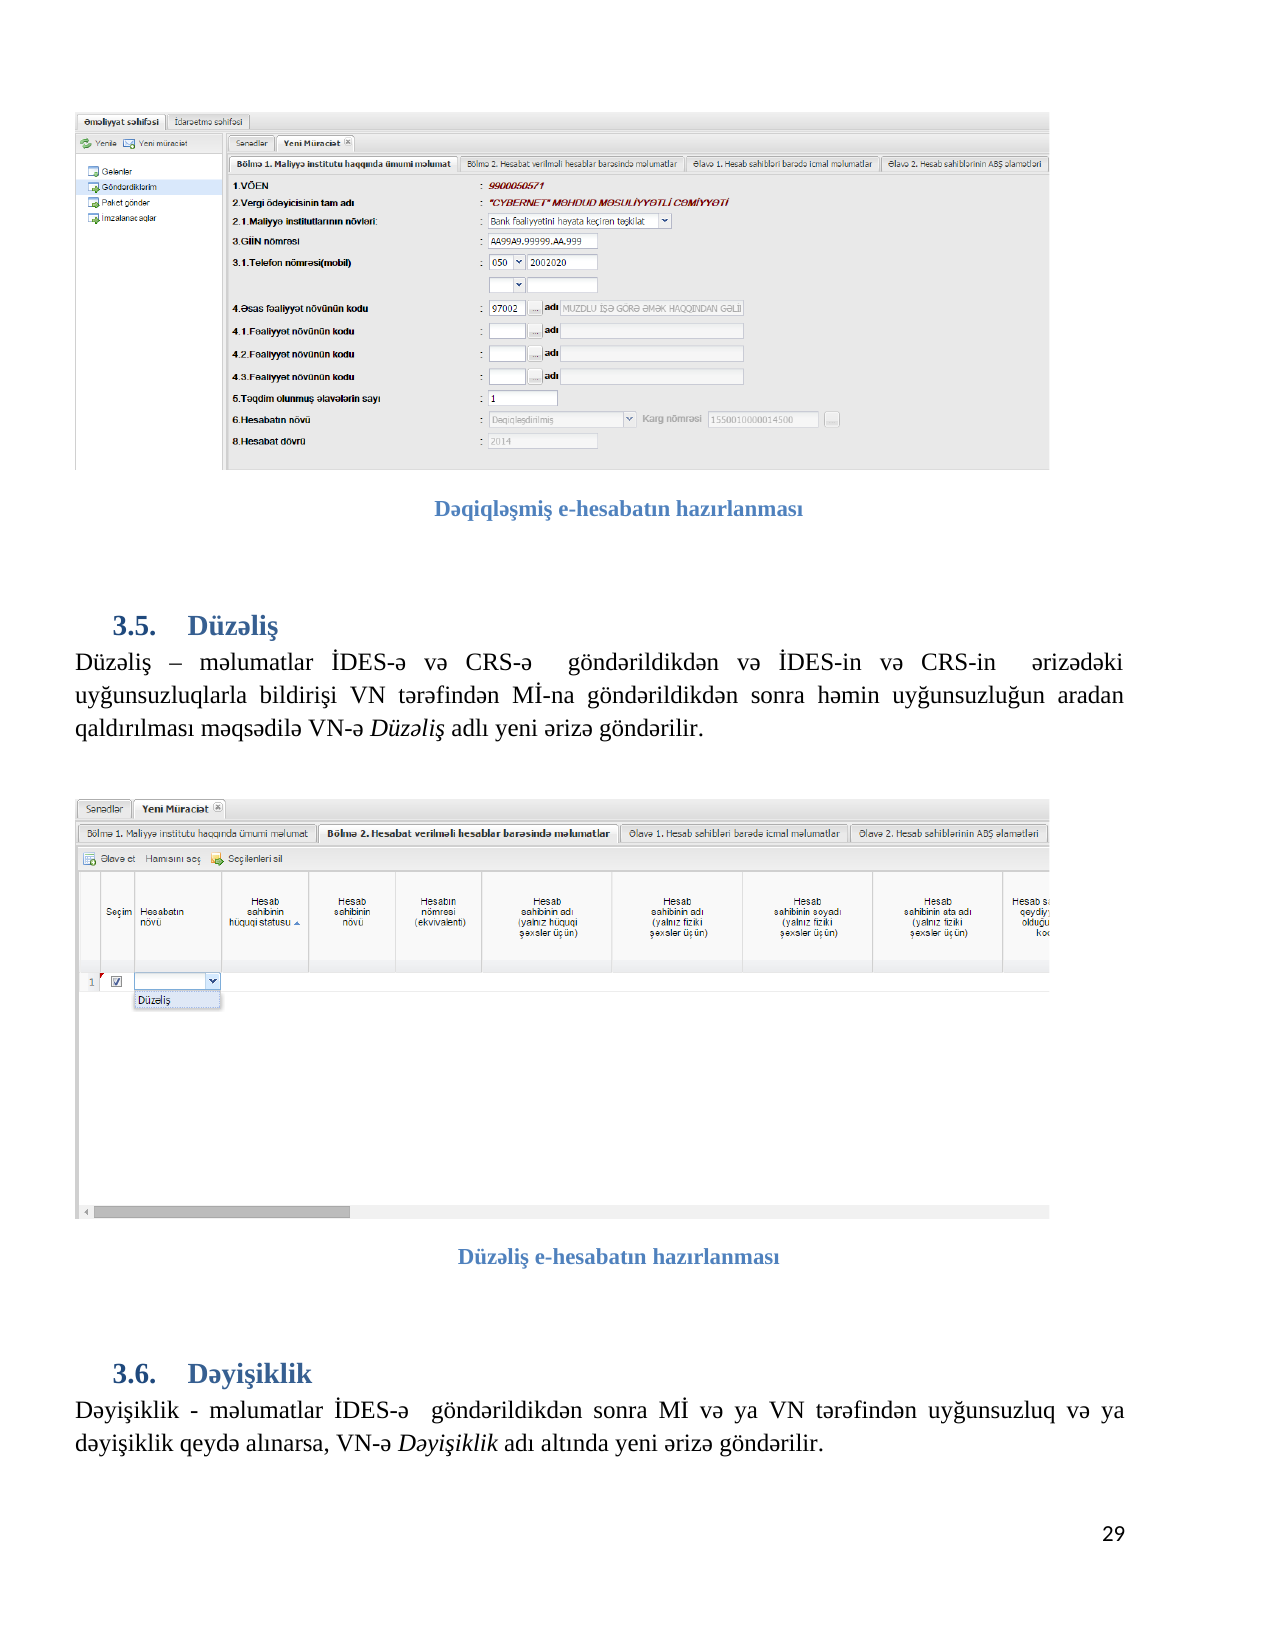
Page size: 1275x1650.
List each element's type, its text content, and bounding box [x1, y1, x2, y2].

subtitle Dəqiqləşmiş e-hesabatın hazırlanması [112, 495, 1125, 521]
subtitle Düzəliş [112, 608, 1125, 642]
picture [75, 112, 1050, 470]
text Düzəliş – məlumatlar İDES-ə və CRS-ə göndərildikdən və İDES-in və CRS-in ərizədəki uyğunsuzluqlarla bildirişi VN tərəfindən Mİ-na göndərildikdən sonra həmin uyğunsuzluğun aradan qaldırılması məqsədilə VN-ə Düzəliş adlı yeni ərizə göndərilir. [75, 647, 1125, 741]
subtitle Dəyişiklik [112, 1356, 1125, 1390]
picture [75, 799, 1050, 1219]
subtitle Düzəliş e-hesabatın hazırlanması [112, 1243, 1125, 1269]
text Dəyişiklik - məlumatlar İDES-ə göndərildikdən sonra Mİ və ya VN tərəfindən uyğunsuzluq və ya dəyişiklik qeydə alınarsa, VN-ə Dəyişiklik adı altında yeni ərizə göndərilir. [75, 1395, 1125, 1457]
